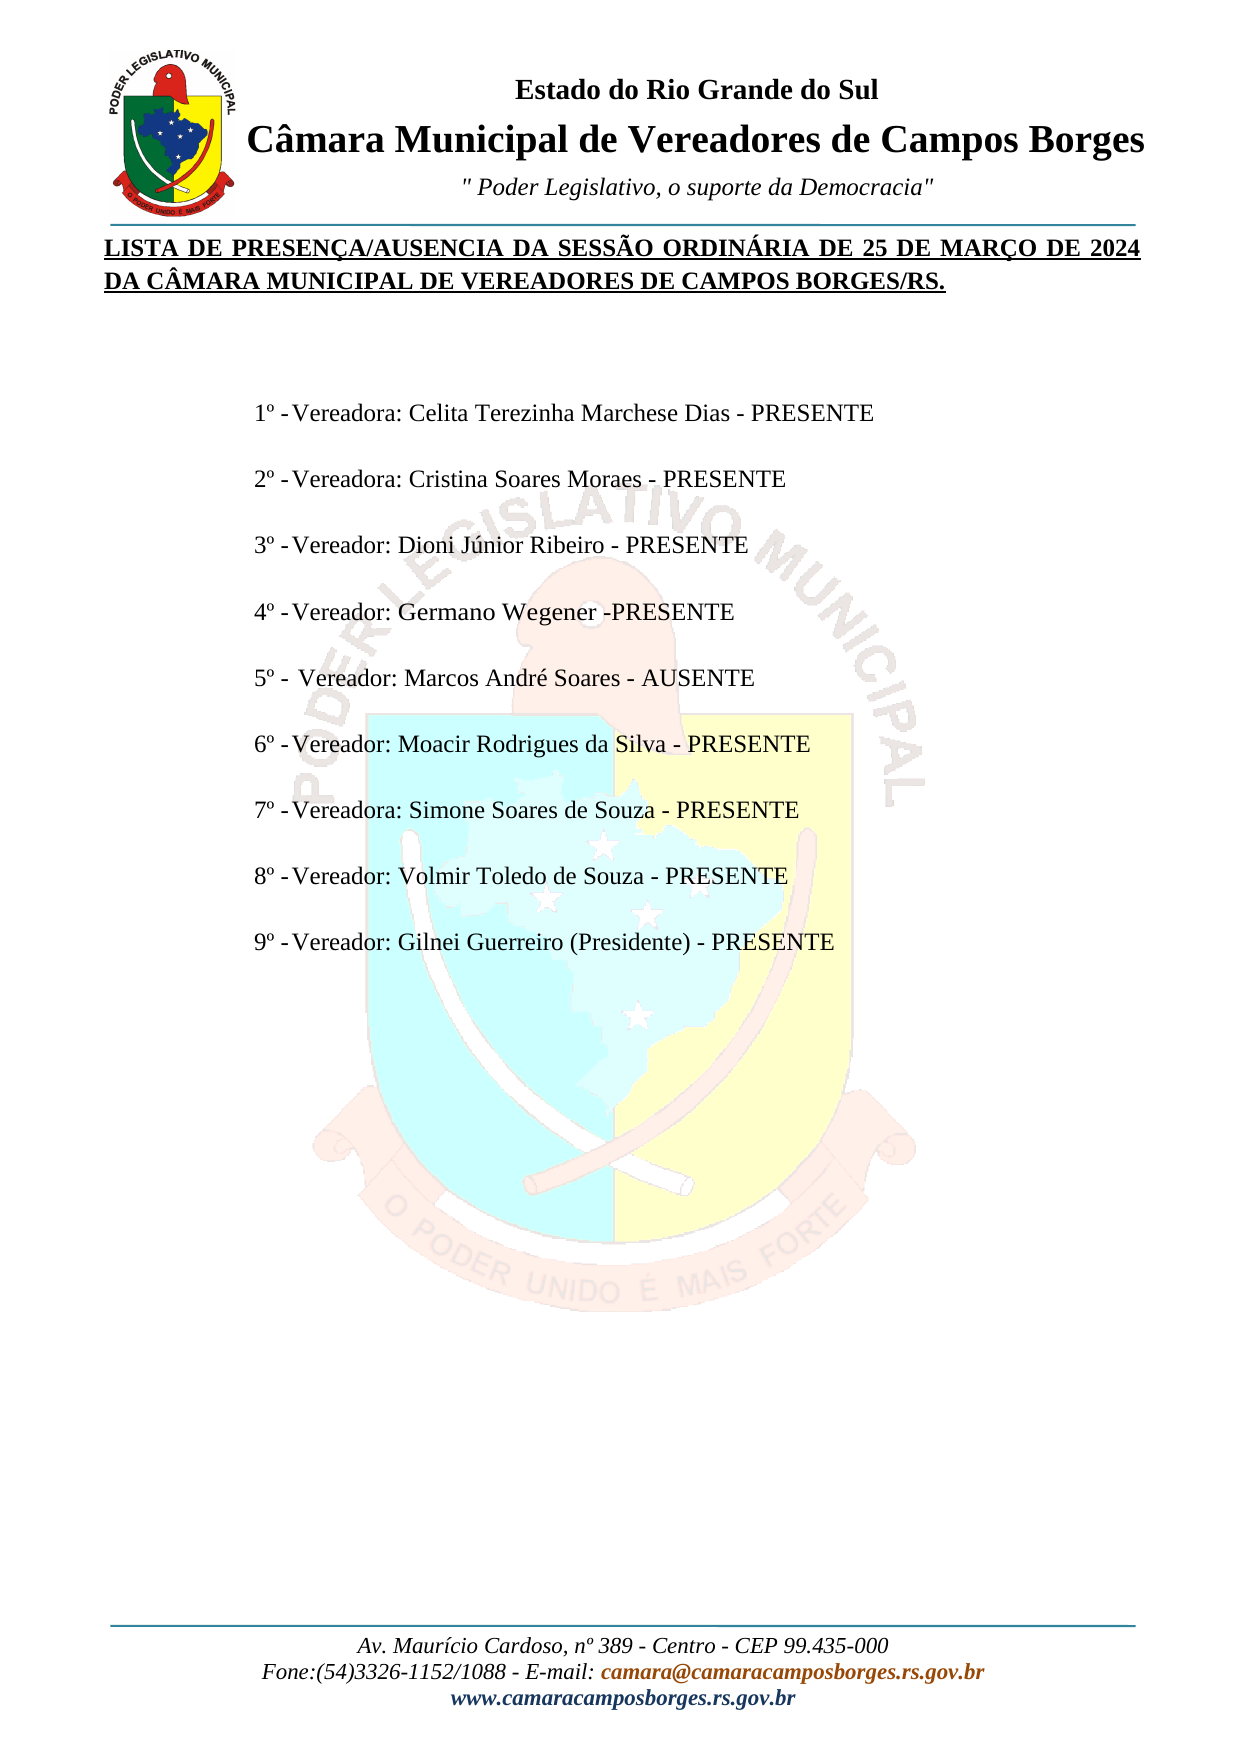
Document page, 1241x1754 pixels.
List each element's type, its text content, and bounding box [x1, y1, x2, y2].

picture [109, 50, 236, 217]
list Vereador: Gilnei Guerreiro (Presidente) - PRESENTE [254, 927, 1142, 956]
text LISTA DE PRESENÇA/AUSENCIA DA SESSÃO ORDINÁRIA DE 25 DE MARÇO DE 2024 DA CÂMARA MUNICIPAL DE VEREADORES DE CAMPOS BORGES/RS. [104, 233, 1142, 295]
list Vereador: Marcos André Soares - AUSENTE [254, 663, 1142, 691]
list Vereador: Germano Wegener -PRESENTE [254, 597, 1142, 625]
list Vereadora: Cristina Soares Moraes - PRESENTE [254, 464, 1142, 493]
list Vereador: Dioni Júnior Ribeiro - PRESENTE [254, 531, 1142, 559]
list Vereador: Moacir Rodrigues da Silva - PRESENTE [254, 729, 1142, 757]
list Vereador: Volmir Toledo de Souza - PRESENTE [254, 861, 1142, 889]
list Vereadora: Celita Terezinha Marchese Dias - PRESENTE [254, 398, 1142, 427]
list Vereadora: Simone Soares de Souza - PRESENTE [254, 795, 1142, 823]
